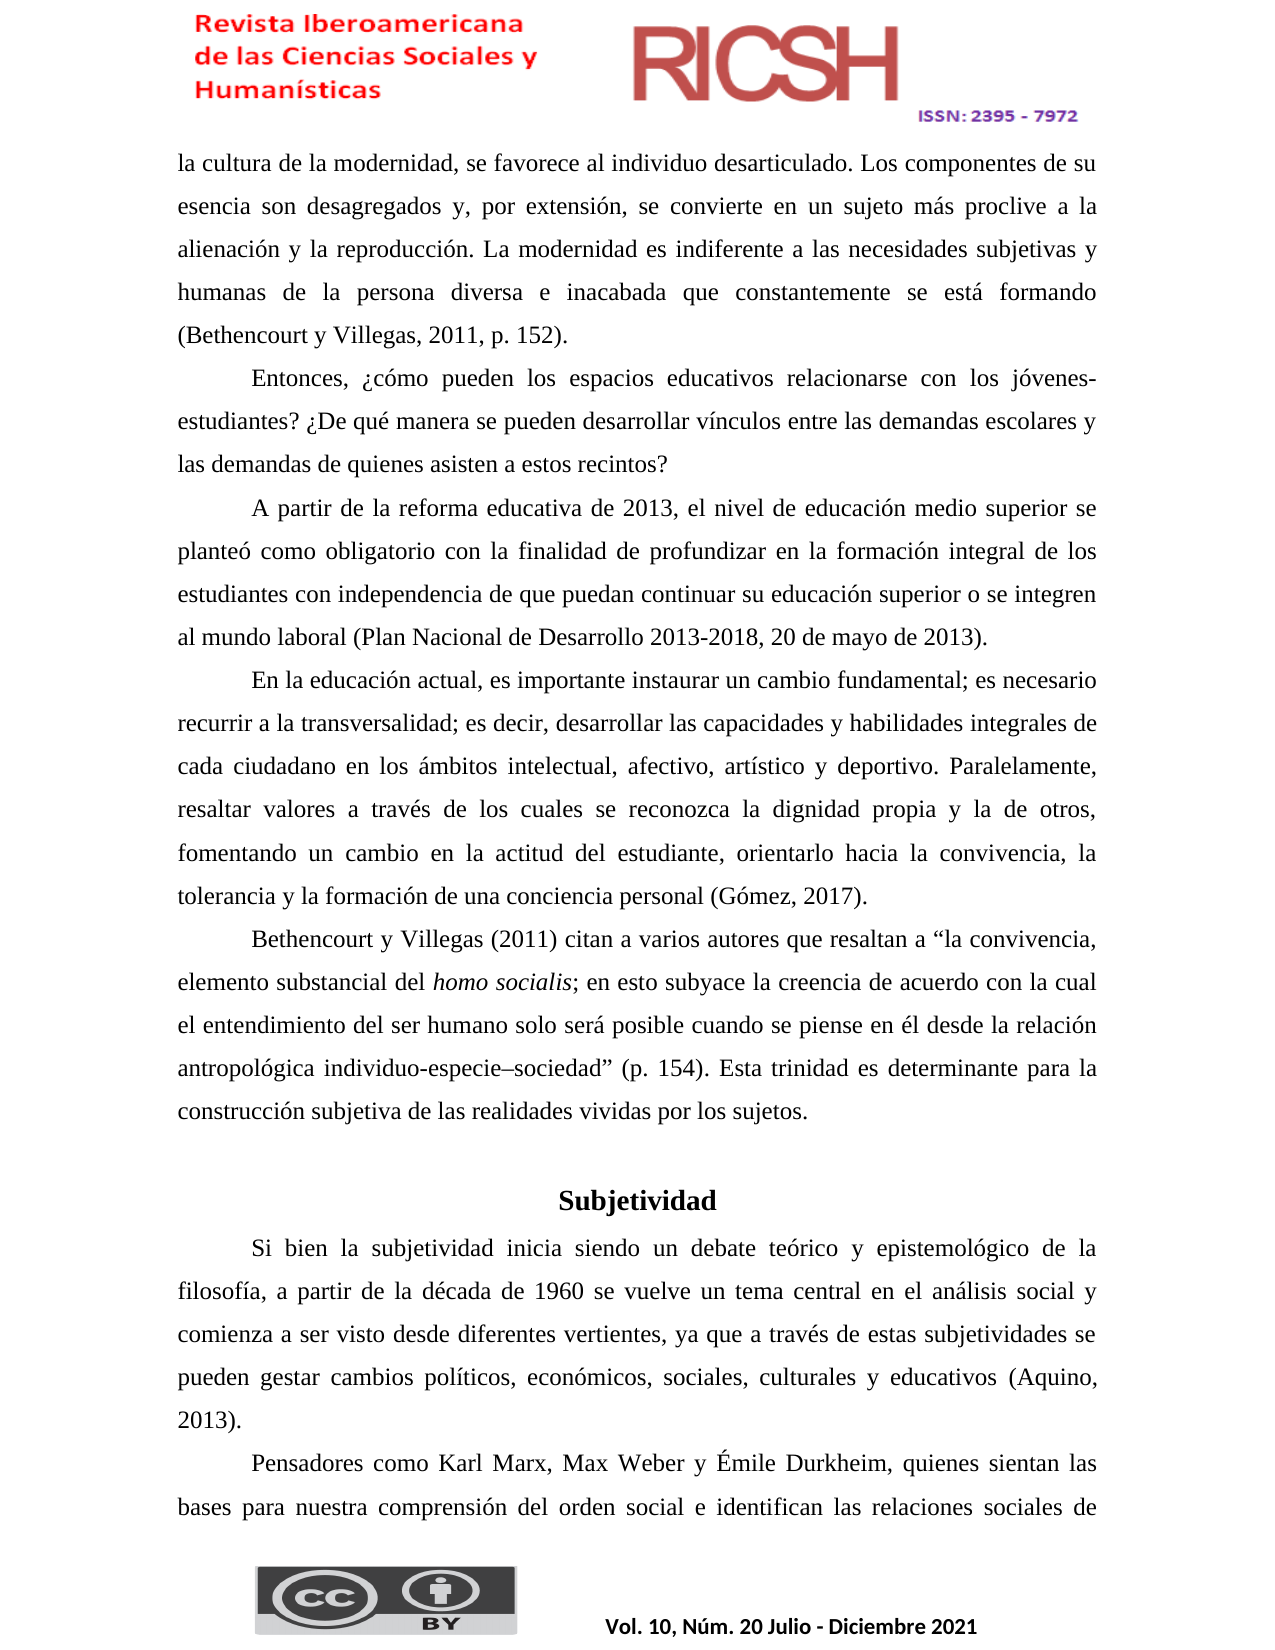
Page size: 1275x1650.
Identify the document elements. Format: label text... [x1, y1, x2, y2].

picture [254, 1566, 518, 1635]
picture [194, 14, 1081, 124]
text Entonces, ¿cómo pueden los espacios educativos relacionarse con los jóvenes- estudiantes? ¿De qué manera se pueden desarrollar vínculos entre las demandas escolares y las demandas de quienes asisten a estos recintos? [177, 363, 1098, 478]
text En la educación actual, es importante instaurar un cambio fundamental; es necesario recurrir a la transversalidad; es decir, desarrollar las capacidades y habilidades integrales de cada ciudadano en los ámbitos intelectual, afectivo, artístico y deportivo. Paralelamente, resaltar valores a través de los cuales se reconozca la dignidad propia y la de otros, fomentando un cambio en la actitud del estudiante, orientarlo hacia la convivencia, la tolerancia y la formación de una conciencia personal (Gómez, 2017). [177, 665, 1098, 909]
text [177, 1448, 1098, 1520]
text Bethencourt y Villegas (2011) citan a varios autores que resaltan a “la convivencia, elemento substancial del homo socialis; en esto subyace la creencia de acuerdo con la cual el entendimiento del ser humano solo será posible cuando se piense en él desde la relación antropológica individuo-especie–sociedad” (p. 154). Esta trinidad es determinante para la construcción subjetiva de las realidades vividas por los sujetos. [177, 924, 1098, 1125]
text Subjetividad [177, 1183, 1098, 1216]
text A partir de la reforma educativa de 2013, el nivel de educación medio superior se planteó como obligatorio con la finalidad de profundizar en la formación integral de los estudiantes con independencia de que puedan continuar su educación superior o se integren al mundo laboral (Plan Nacional de Desarrollo 2013-2018, 20 de mayo de 2013). [177, 493, 1098, 651]
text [177, 148, 1098, 349]
text Si bien la subjetividad inicia siendo un debate teórico y epistemológico de la filosofía, a partir de la década de 1960 se vuelve un tema central en el análisis social y comienza a ser visto desde diferentes vertientes, ya que a través de estas subjetividades se pueden gestar cambios políticos, económicos, sociales, culturales y educativos (Aquino, 2013). [177, 1233, 1098, 1434]
